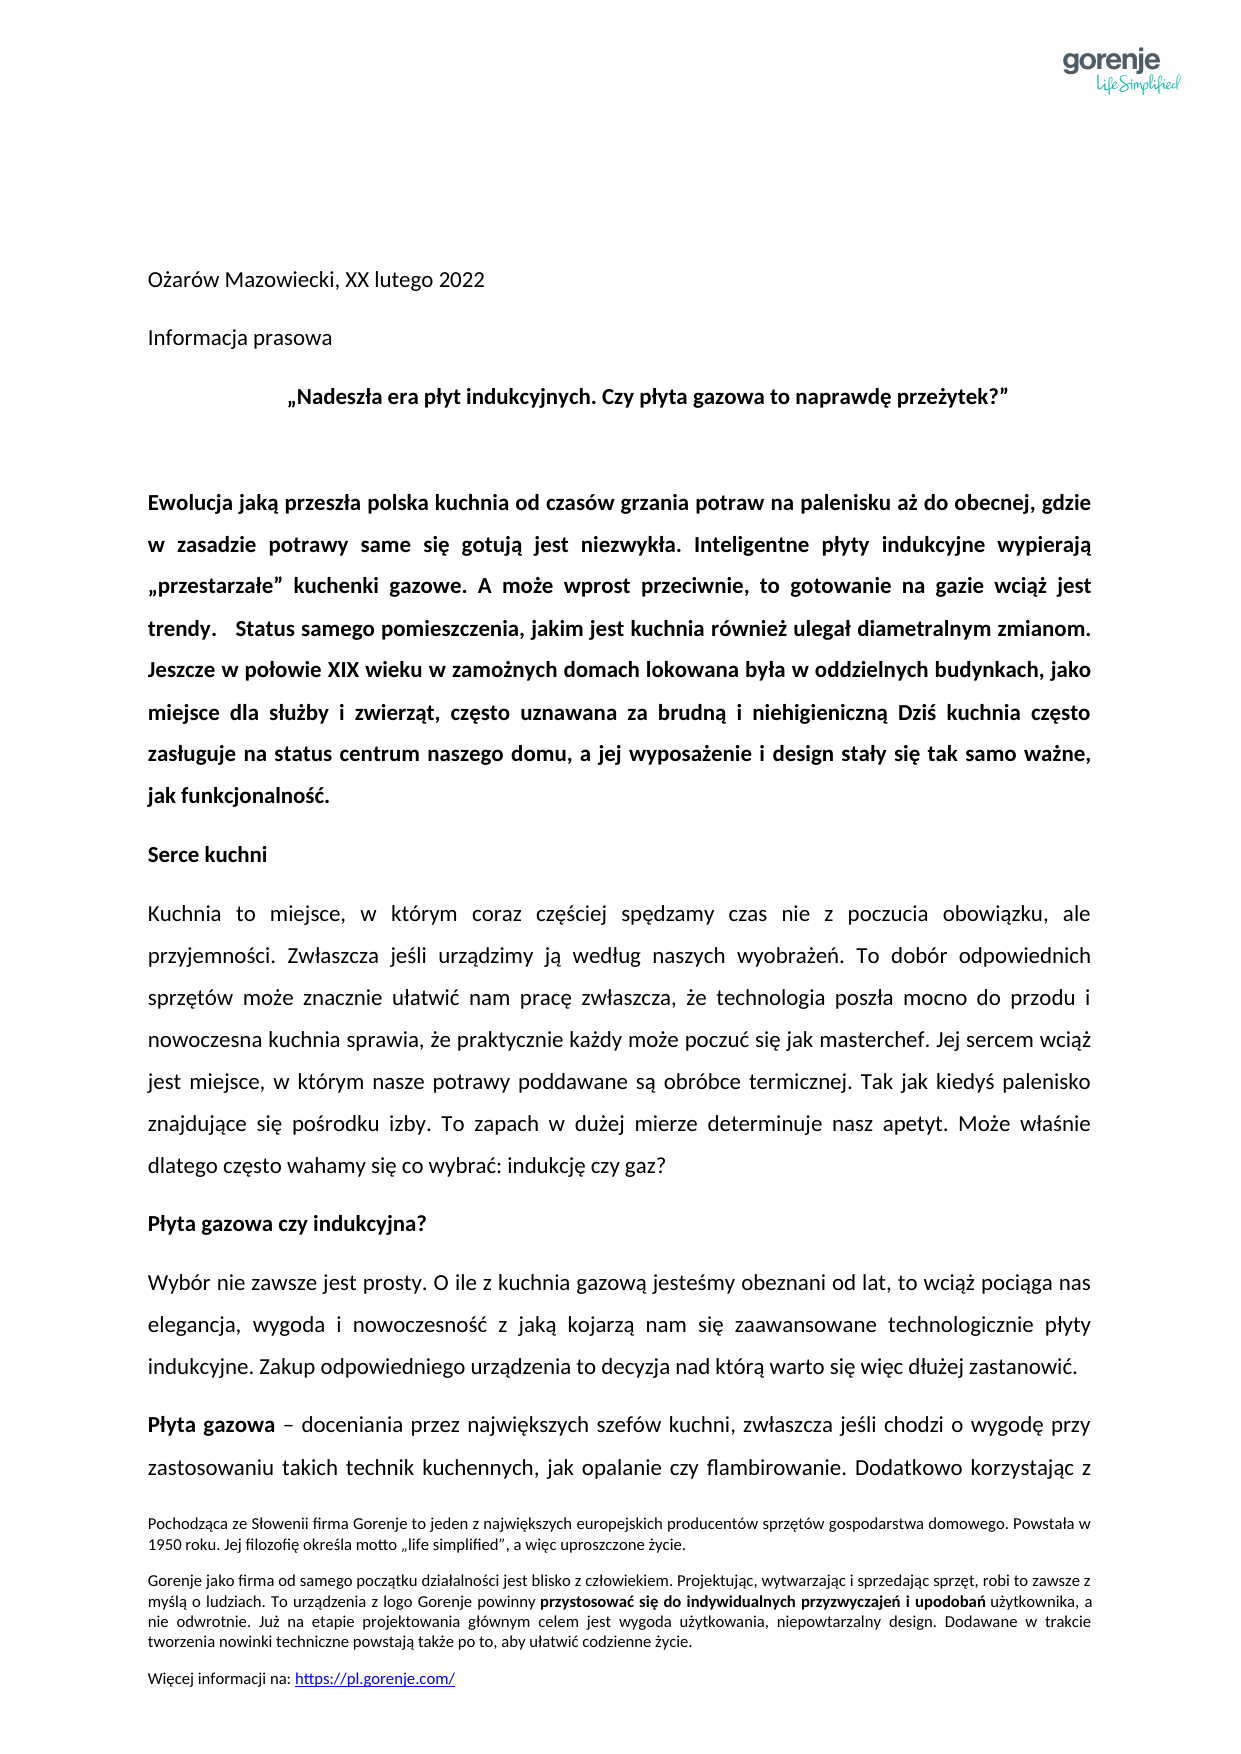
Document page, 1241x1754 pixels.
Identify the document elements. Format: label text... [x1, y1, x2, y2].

text Ewolucja jaką przeszła polska kuchnia od czasów grzania potraw na palenisku aż do obecnej, gdzie w zasadzie potrawy same się gotują jest niezwykła. Inteligentne płyty indukcyjne wypierają „przestarzałe” kuchenki gazowe. A może wprost przeciwnie, to gotowanie na gazie wciąż jest trendy. Status samego pomieszczenia, jakim jest kuchnia również ulegał diametralnym zmianom. Jeszcze w połowie XIX wieku w zamożnych domach lokowana była w oddzielnych budynkach, jako miejsce dla służby i zwierząt, często uznawana za brudną i niehigieniczną Dziś kuchnia często zasługuje na status centrum naszego domu, a jej wyposażenie i design stały się tak samo ważne, jak funkcjonalność. [148, 488, 1093, 809]
text Informacja prasowa [148, 323, 1093, 352]
text Serce kuchni [148, 840, 1093, 868]
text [148, 1411, 1093, 1481]
text „Nadeszła era płyt indukcyjnych. Czy płyta gazowa to naprawdę przeżytek?” [148, 382, 1093, 410]
text Kuchnia to miejsce, w którym coraz częściej spędzamy czas nie z poczucia obowiązku, ale przyjemności. Zwłaszcza jeśli urządzimy ją według naszych wyobrażeń. To dobór odpowiednich sprzętów może znacznie ułatwić nam pracę zwłaszcza, że technologia poszła mocno do przodu i nowoczesna kuchnia sprawia, że praktycznie każdy może poczuć się jak masterchef. Jej sercem wciąż jest miejsce, w którym nasze potrawy poddawane są obróbce termicznej. Tak jak kiedyś palenisko znajdujące się pośrodku izby. To zapach w dużej mierze determinuje nasz apetyt. Może właśnie dlatego często wahamy się co wybrać: indukcję czy gaz? [148, 899, 1093, 1179]
picture [1032, 8, 1212, 135]
text Ożarów Mazowiecki, XX lutego 2022 [148, 265, 1093, 293]
text Płyta gazowa czy indukcyjna? [148, 1209, 1093, 1237]
text Wybór nie zawsze jest prosty. O ile z kuchnia gazową jesteśmy obeznani od lat, to wciąż pociąga nas elegancja, wygoda i nowoczesność z jaką kojarzą nam się zaawansowane technologicznie płyty indukcyjne. Zakup odpowiedniego urządzenia to decyzja nad którą warto się więc dłużej zastanowić. [148, 1268, 1093, 1380]
